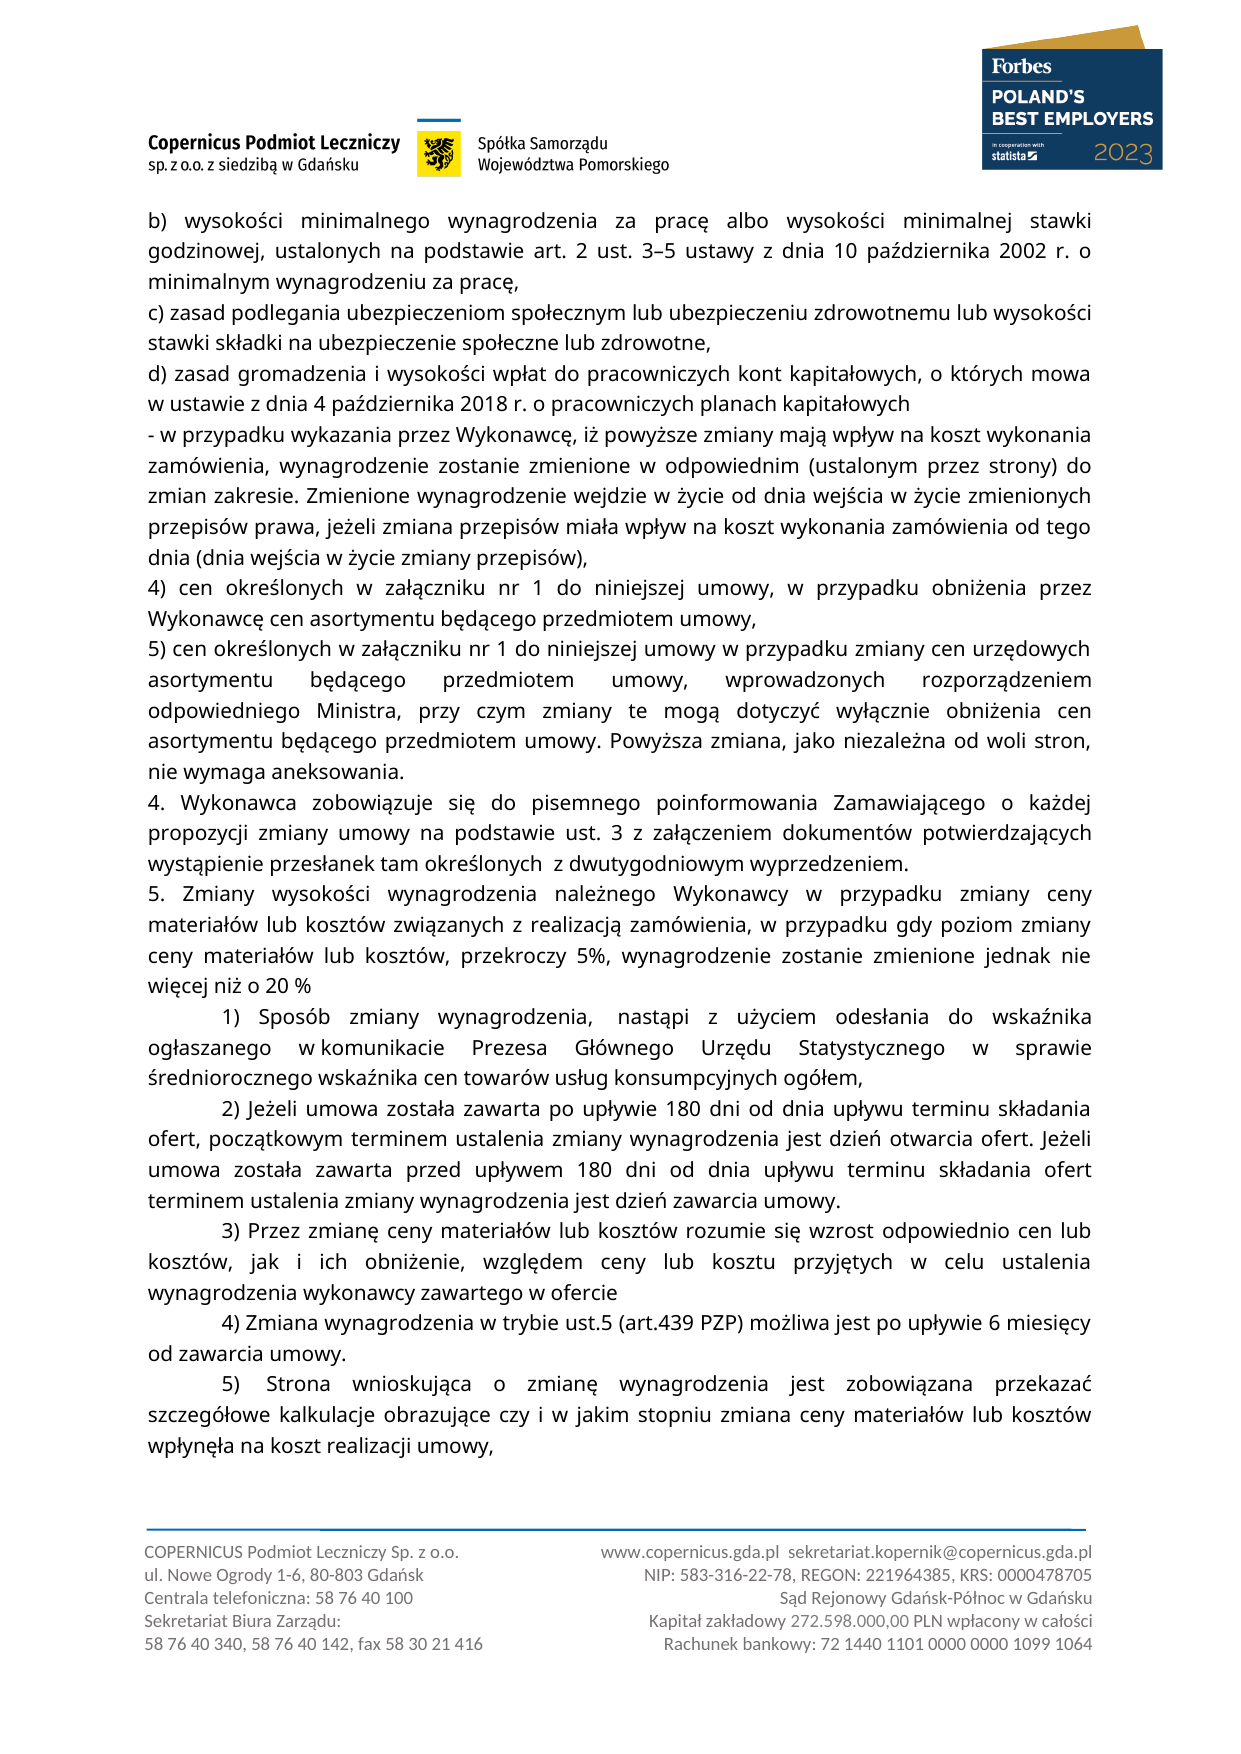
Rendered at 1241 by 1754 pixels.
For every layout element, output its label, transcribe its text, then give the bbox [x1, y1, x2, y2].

text 4) Zmiana wynagrodzenia w trybie ust.5 (art.439 PZP) możliwa jest po upływie 6 miesięcy od zawarcia umowy. [148, 1308, 1093, 1367]
text 3) Przez zmianę ceny materiałów lub kosztów rozumie się wzrost odpowiednio cen lub kosztów, jak i ich obniżenie, względem ceny lub kosztu przyjętych w celu ustalenia wynagrodzenia wykonawcy zawartego w ofercie [148, 1216, 1093, 1306]
text c) zasad podlegania ubezpieczeniom społecznym lub ubezpieczeniu zdrowotnemu lub wysokości stawki składki na ubezpieczenie społeczne lub zdrowotne, [148, 298, 1093, 357]
text d) zasad gromadzenia i wysokości wpłat do pracowniczych kont kapitałowych, o których mowa w ustawie z dnia 4 października 2018 r. o pracowniczych planach kapitałowych [148, 359, 1093, 418]
text 5. Zmiany wysokości wynagrodzenia należnego Wykonawcy w przypadku zmiany ceny materiałów lub kosztów związanych z realizacją zamówienia, w przypadku gdy poziom zmiany ceny materiałów lub kosztów, przekroczy 5%, wynagrodzenie zostanie zmienione jednak nie więcej niż o 20 % [148, 879, 1093, 1000]
text 5) Strona wnioskująca o zmianę wynagrodzenia jest zobowiązana przekazać szczegółowe kalkulacje obrazujące czy i w jakim stopniu zmiana ceny materiałów lub kosztów wpłynęła na koszt realizacji umowy, [148, 1369, 1093, 1459]
text - w przypadku wykazania przez Wykonawcę, iż powyższe zmiany mają wpływ na koszt wykonania zamówienia, wynagrodzenie zostanie zmienione w odpowiednim (ustalonym przez strony) do zmian zakresie. Zmienione wynagrodzenie wejdzie w życie od dnia wejścia w życie zmienionych przepisów prawa, jeżeli zmiana przepisów miała wpływ na koszt wykonania zamówienia od tego dnia (dnia wejścia w życie zmiany przepisów), [148, 420, 1093, 571]
text b) wysokości minimalnego wynagrodzenia za pracę albo wysokości minimalnej stawki godzinowej, ustalonych na podstawie art. 2 ust. 3–5 ustawy z dnia 10 października 2002 r. o minimalnym wynagrodzeniu za pracę, [148, 206, 1093, 296]
text 4. Wykonawca zobowiązuje się do pisemnego poinformowania Zamawiającego o każdej propozycji zmiany umowy na podstawie ust. 3 z załączeniem dokumentów potwierdzających wystąpienie przesłanek tam określonych z dwutygodniowym wyprzedzeniem. [148, 788, 1093, 877]
text 2) Jeżeli umowa została zawarta po upływie 180 dni od dnia upływu terminu składania ofert, początkowym terminem ustalenia zmiany wynagrodzenia jest dzień otwarcia ofert. Jeżeli umowa została zawarta przed upływem 180 dni od dnia upływu terminu składania ofert terminem ustalenia zmiany wynagrodzenia jest dzień zawarcia umowy. [148, 1094, 1093, 1214]
picture [982, 25, 1163, 170]
text 4) cen określonych w załączniku nr 1 do niniejszej umowy, w przypadku obniżenia przez Wykonawcę cen asortymentu będącego przedmiotem umowy, [148, 573, 1093, 632]
picture [147, 118, 672, 178]
text 1) Sposób zmiany wynagrodzenia, nastąpi z użyciem odesłania do wskaźnika ogłaszanego w komunikacie Prezesa Głównego Urzędu Statystycznego w sprawie średniorocznego wskaźnika cen towarów usług konsumpcyjnych ogółem, [148, 1002, 1093, 1092]
text 5) cen określonych w załączniku nr 1 do niniejszej umowy w przypadku zmiany cen urzędowych asortymentu będącego przedmiotem umowy, wprowadzonych rozporządzeniem odpowiedniego Ministra, przy czym zmiany te mogą dotyczyć wyłącznie obniżenia cen asortymentu będącego przedmiotem umowy. Powyższa zmiana, jako niezależna od woli stron, nie wymaga aneksowania. [148, 634, 1093, 786]
